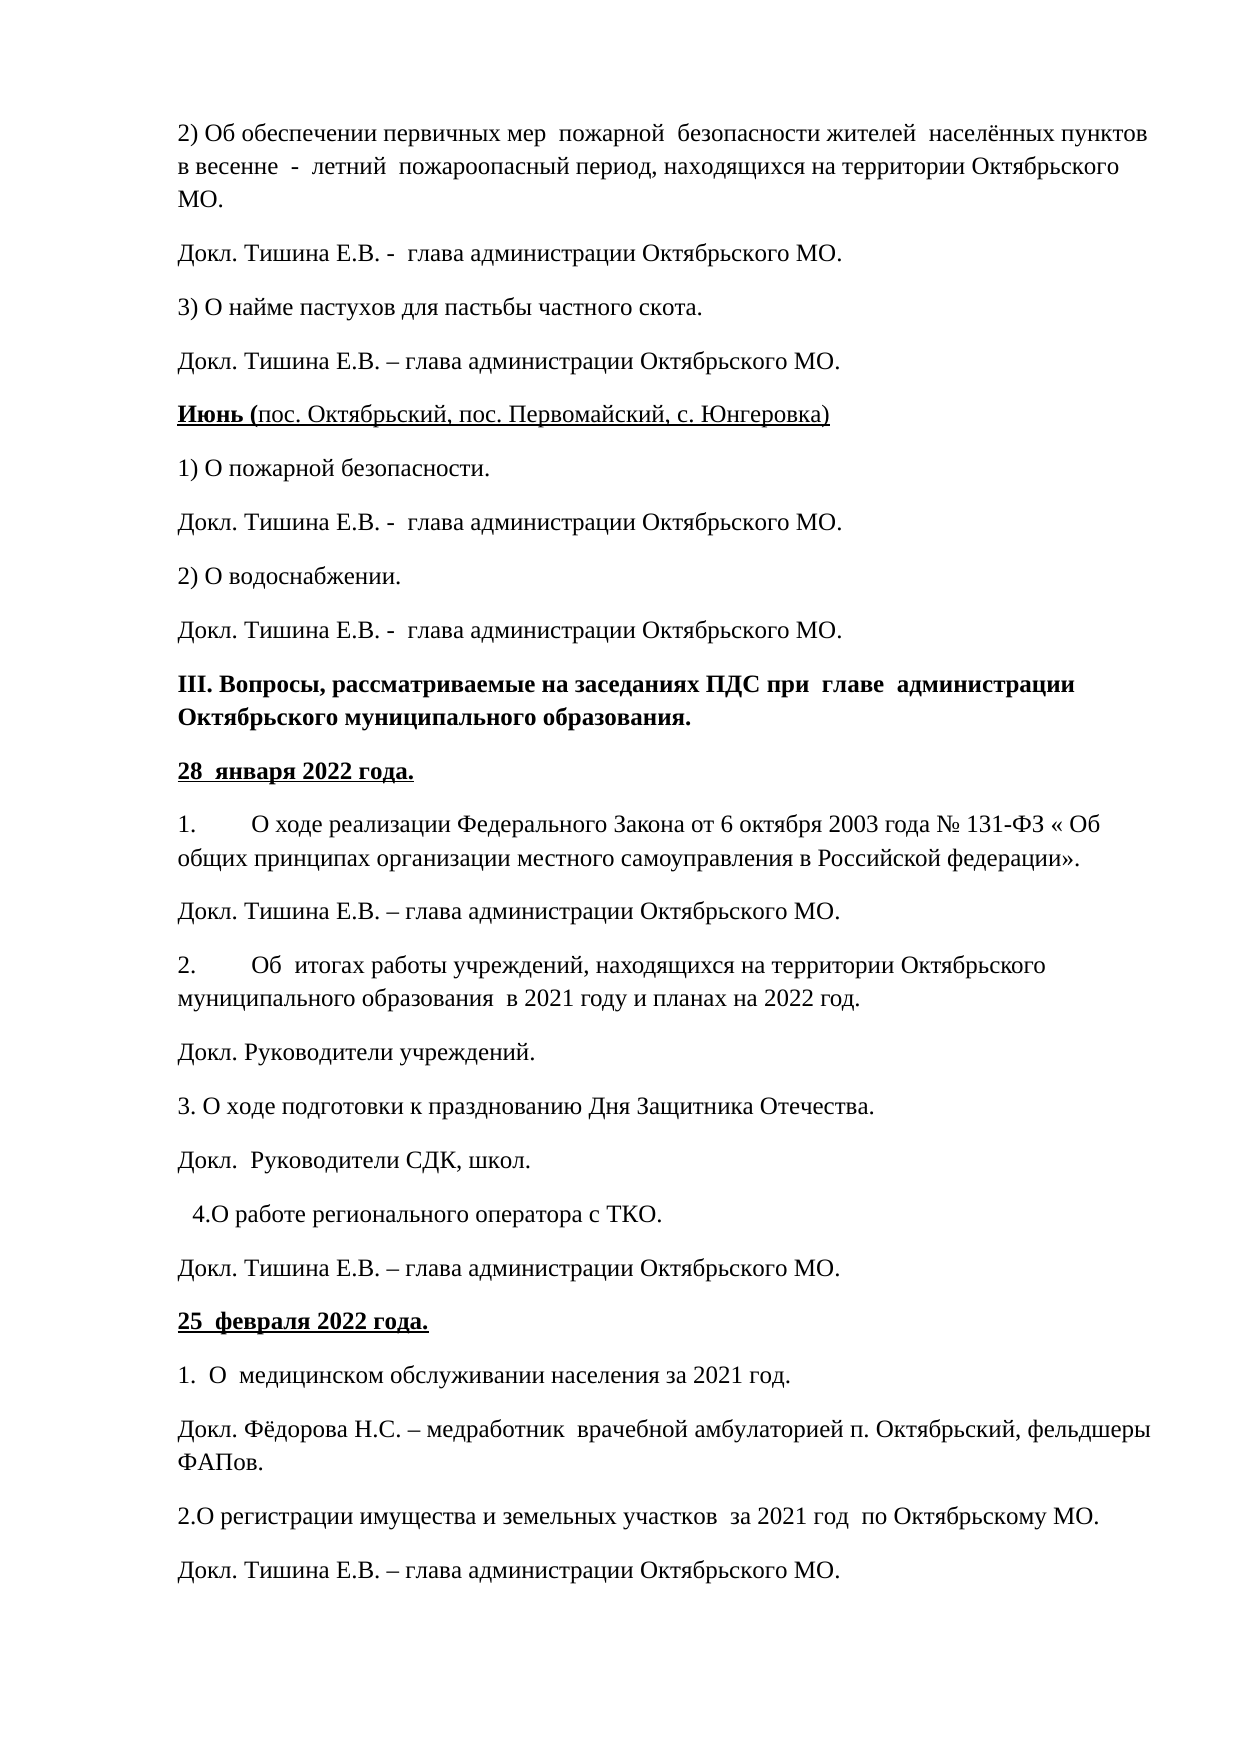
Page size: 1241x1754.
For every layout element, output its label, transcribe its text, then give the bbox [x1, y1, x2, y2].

text 2) О водоснабжении. [177, 561, 1152, 590]
text 2) Об обеспечении первичных мер пожарной безопасности жителей населённых пунктов в весенне - летний пожароопасный период, находящихся на территории Октябрьского МО. [177, 118, 1152, 213]
text Докл. Тишина Е.В. - глава администрации Октябрьского МО. [177, 615, 1152, 644]
text Докл. Руководители учреждений. [177, 1037, 1152, 1066]
text Докл. Руководители СДК, школ. [177, 1145, 1152, 1174]
text Докл. Тишина Е.В. - глава администрации Октябрьского МО. [177, 507, 1152, 536]
list Об итогах работы учреждений, находящихся на территории Октябрьского муниципального образования в 2021 году и планах на 2022 год. [177, 950, 1152, 1012]
text Докл. Тишина Е.В. – глава администрации Октябрьского МО. [177, 1555, 1152, 1584]
text Июнь (пос. Октябрьский, пос. Первомайский, с. Юнгеровка) [177, 399, 1152, 428]
text 3) О найме пастухов для пастьбы частного скота. [177, 292, 1152, 321]
text Докл. Тишина Е.В. - глава администрации Октябрьского МО. [177, 238, 1152, 267]
text 28 января 2022 года. [177, 756, 1152, 784]
text 3. О ходе подготовки к празднованию Дня Защитника Отечества. [177, 1091, 1152, 1120]
text Докл. Тишина Е.В. – глава администрации Октябрьского МО. [177, 1253, 1152, 1281]
list О ходе реализации Федерального Закона от 6 октября 2003 года № 131-ФЗ « Об общих принципах организации местного самоуправления в Российской федерации». [177, 809, 1152, 871]
text 1. О медицинском обслуживании населения за 2021 год. [177, 1360, 1152, 1389]
text Докл. Фёдорова Н.С. – медработник врачебной амбулаторией п. Октябрьский, фельдшеры ФАПов. [177, 1414, 1152, 1476]
text 25 февраля 2022 года. [177, 1306, 1152, 1335]
text III. Вопросы, рассматриваемые на заседаниях ПДС при главе администрации Октябрьского муниципального образования. [177, 669, 1152, 731]
text Докл. Тишина Е.В. – глава администрации Октябрьского МО. [177, 346, 1152, 374]
text 2.О регистрации имущества и земельных участков за 2021 год по Октябрьскому МО. [177, 1501, 1152, 1530]
text 1) О пожарной безопасности. [177, 453, 1152, 482]
text 4.О работе регионального оператора с ТКО. [192, 1199, 1152, 1227]
text Докл. Тишина Е.В. – глава администрации Октябрьского МО. [177, 896, 1152, 925]
